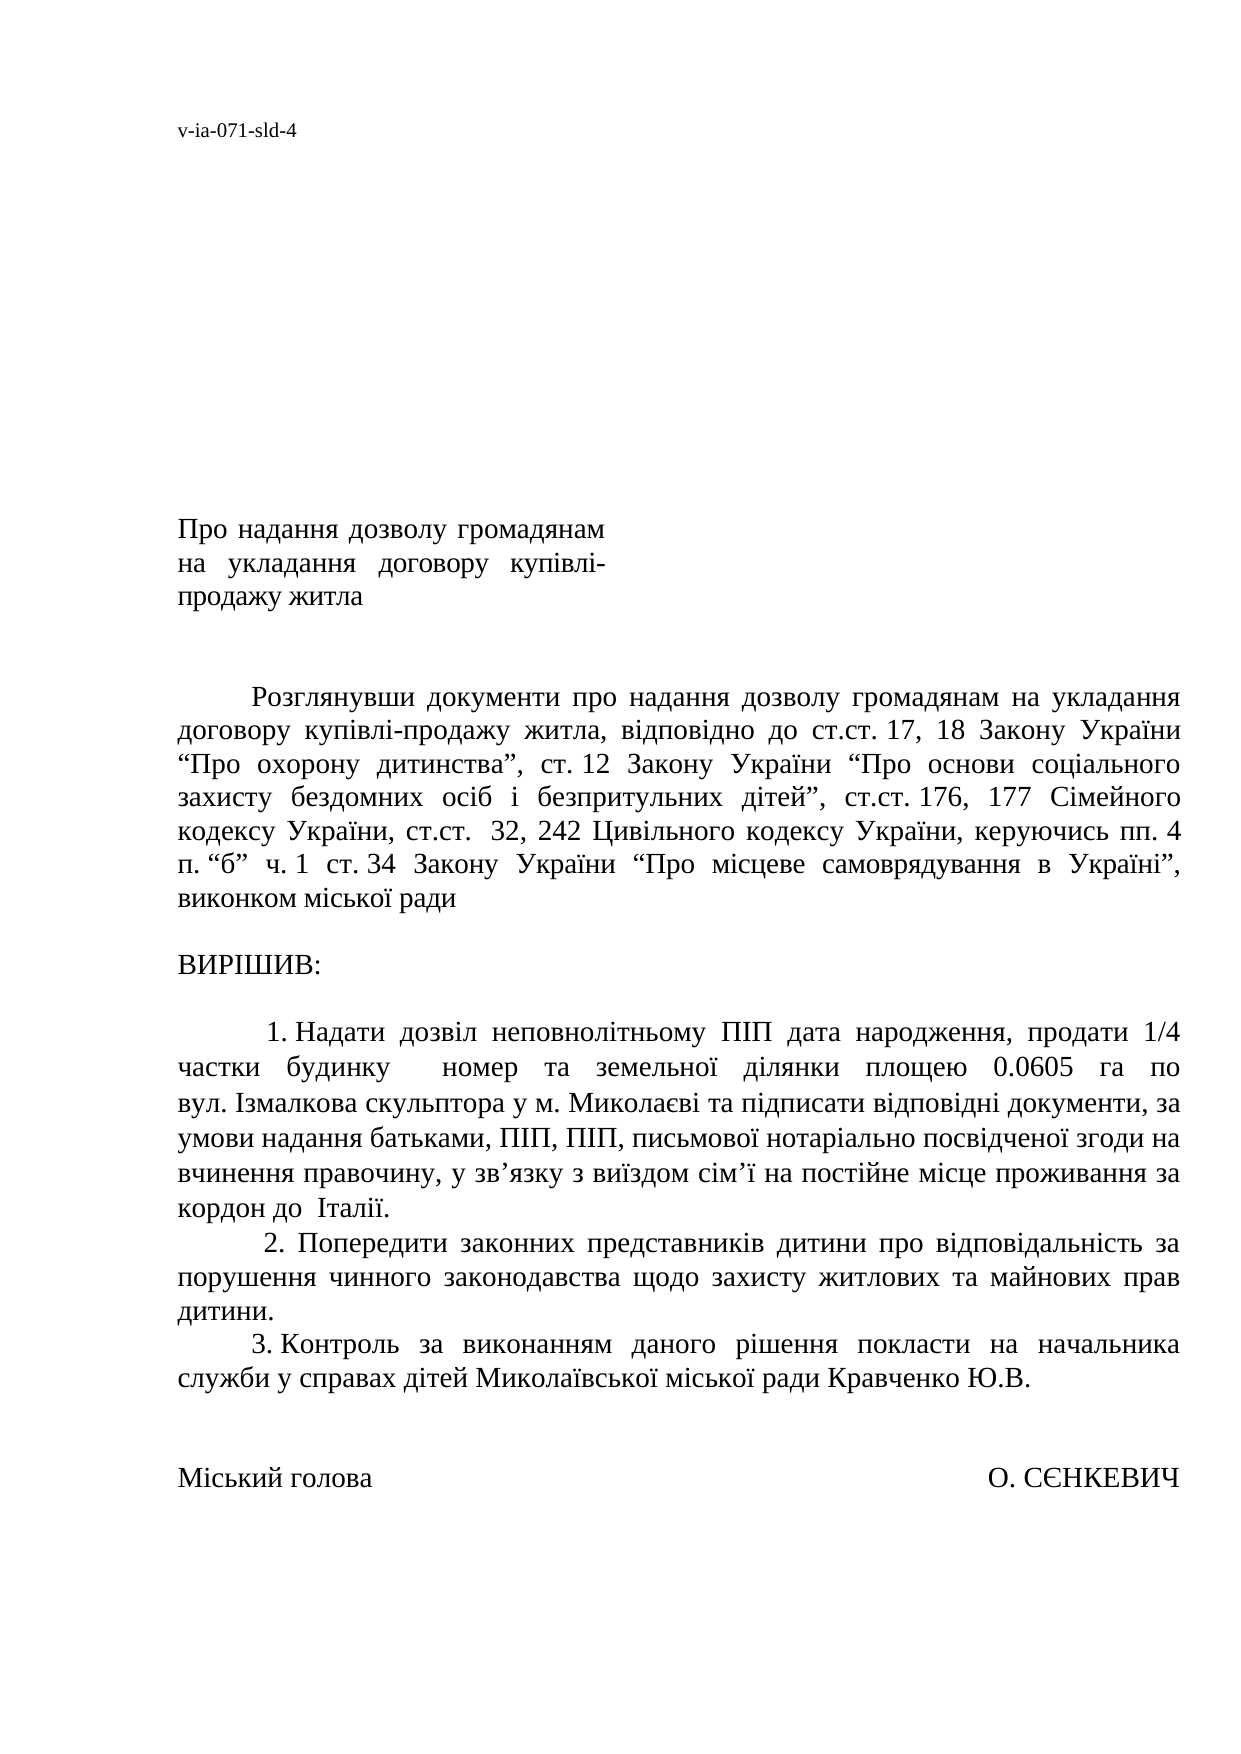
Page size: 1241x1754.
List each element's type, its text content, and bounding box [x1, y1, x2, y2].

text 3. Контроль за виконанням даного рішення покласти на начальника служби у справах дітей Миколаївської міської ради Кравченко Ю.В. [177, 1326, 1181, 1393]
text 2. Попередити законних представників дитини про відповідальність за порушення чинного законодавства щодо захисту житлових та майнових прав дитини. [177, 1226, 1181, 1326]
text ВИРІШИВ: [177, 947, 1181, 981]
text Міський голова О. СЄНКЕВИЧ [177, 1460, 1181, 1494]
text Про надання дозволу громадянам на укладання договору купівлі-продажу житла [177, 511, 605, 612]
text v-ia-071-sld-4 [177, 118, 1181, 142]
text Розглянувши документи про надання дозволу громадянам на укладання договору купівлі-продажу житла, відповідно до ст.ст. 17, 18 Закону України “Про охорону дитинства”, ст. 12 Закону України “Про основи соціального захисту бездомних осіб і безпритульних дітей”, ст.ст. 176, 177 Сімейного кодексу України, ст.ст. 32, 242 Цивільного кодексу України, керуючись пп. 4 п. “б” ч. 1 ст. 34 Закону України “Про місцеве самоврядування в Україні”, виконком міської ради [177, 679, 1181, 914]
text 1. Надати дозвіл неповнолітньому ПІП дата народження, продати 1/4 частки будинку номер та земельної ділянки площею 0.0605 га по вул. Ізмалкова скульптора у м. Миколаєві та підписати відповідні документи, за умови надання батьками, ПІП, ПІП, письмової нотаріально посвідченої згоди на вчинення правочину, у зв’язку з виїздом сім’ї на постійне місце проживання за кордон до Італії. [177, 1014, 1181, 1224]
